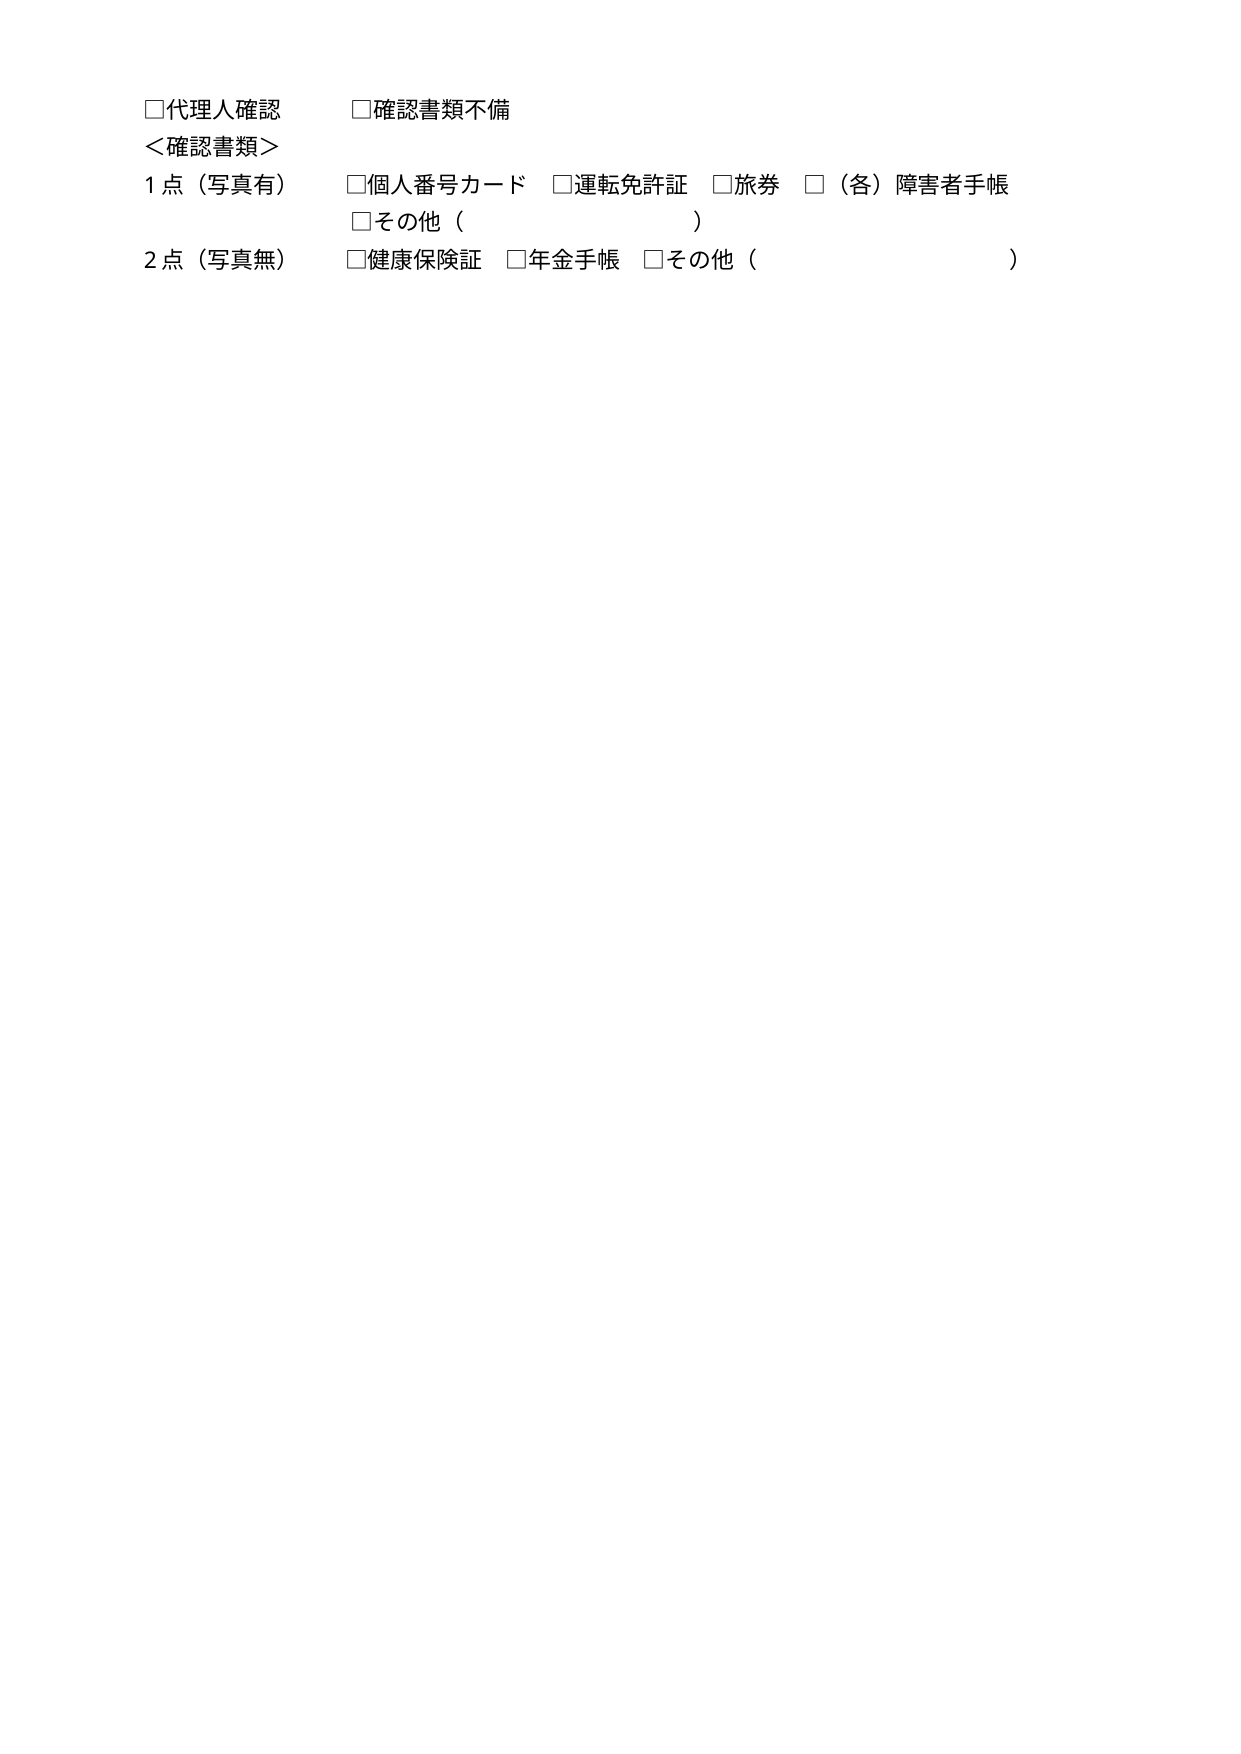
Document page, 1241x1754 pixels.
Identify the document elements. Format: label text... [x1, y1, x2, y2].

text 1点（写真有） □個人番号カード □運転免許証 □旅券 □（各）障害者手帳 [75, 164, 1165, 202]
text □その他（ ） [75, 202, 1165, 239]
text 2点（写真無） □健康保険証 □年金手帳 □その他（ ） [75, 239, 1165, 277]
text □代理人確認 □確認書類不備 [75, 89, 1165, 127]
text ＜確認書類＞ [75, 127, 1165, 164]
